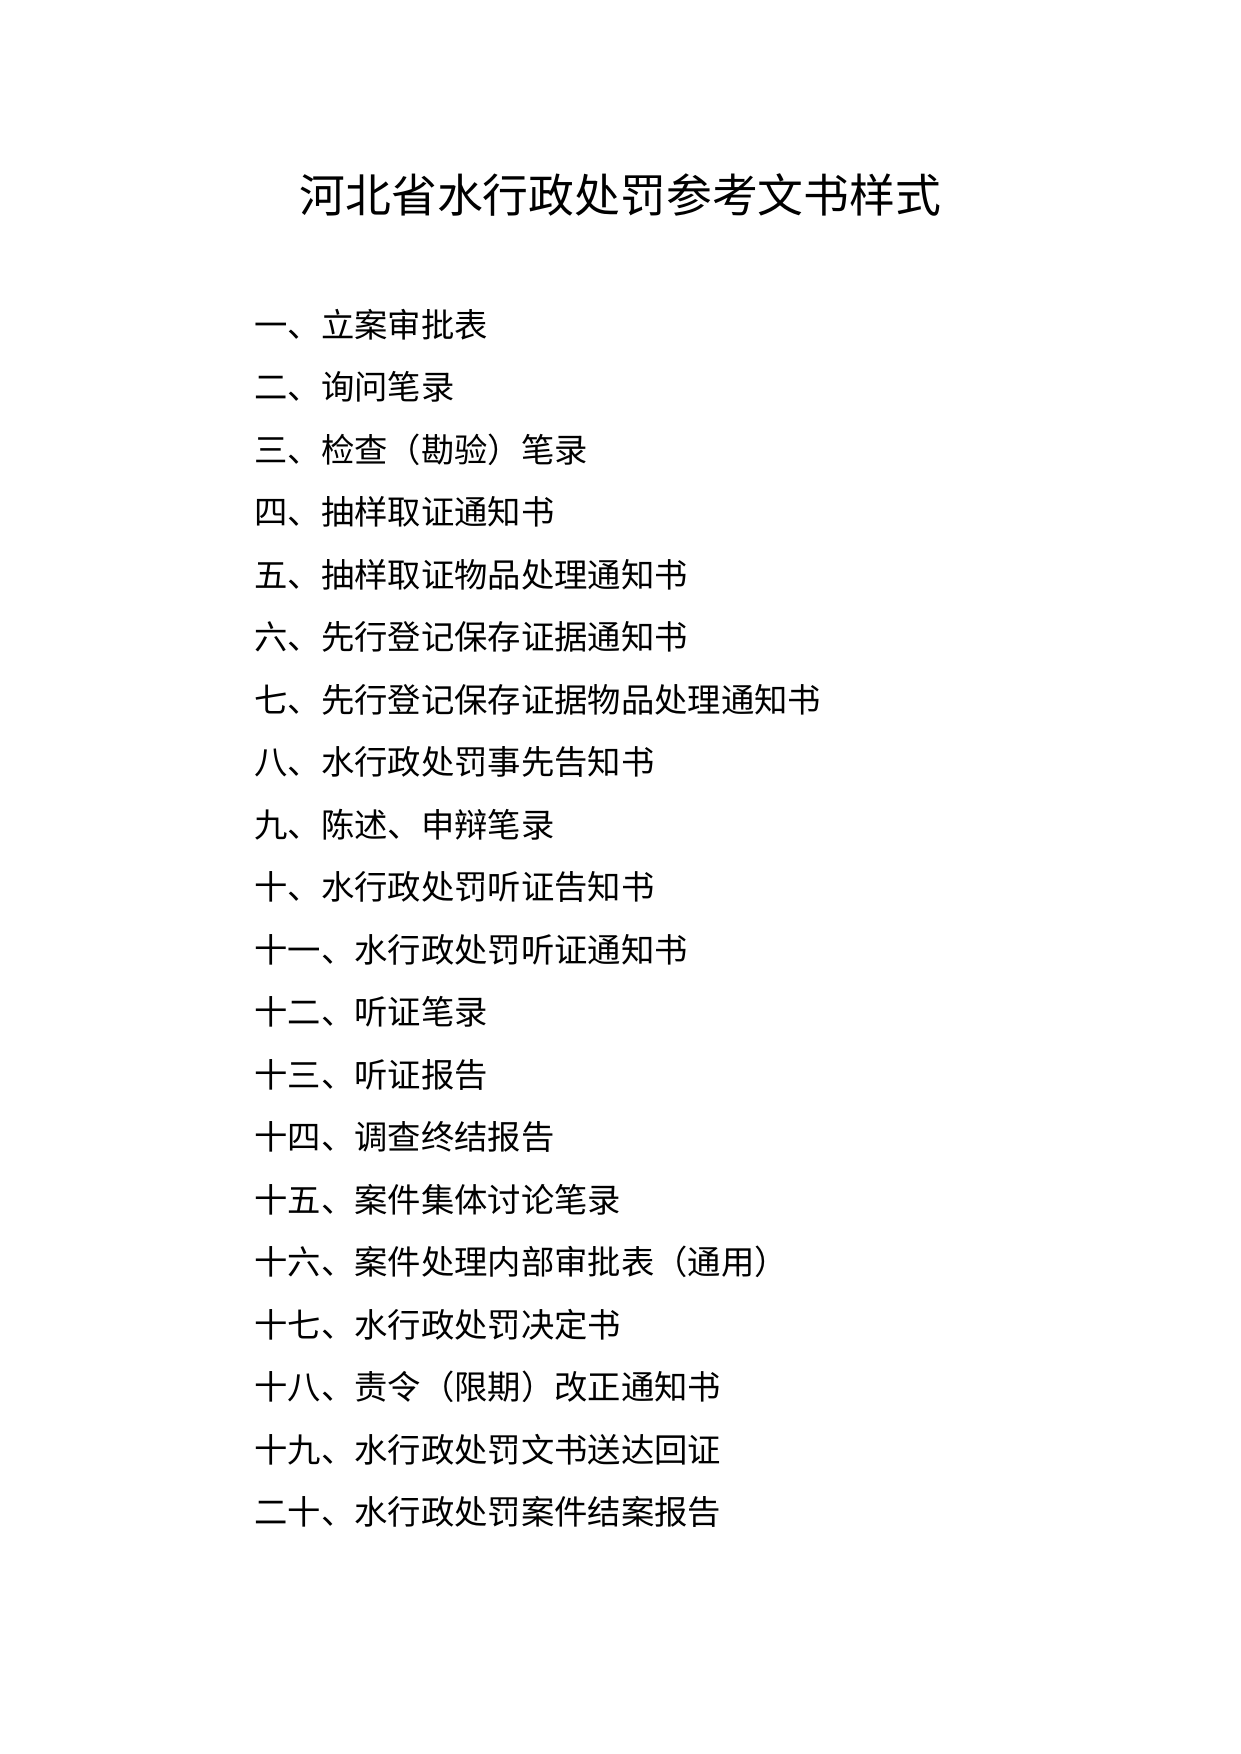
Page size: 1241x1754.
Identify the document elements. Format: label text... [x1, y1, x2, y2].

text 四、抽样取证通知书 [187, 474, 1053, 537]
text 十三、听证报告 [187, 1037, 1053, 1099]
text 一、立案审批表 [187, 287, 1053, 349]
text 十二、听证笔录 [187, 974, 1053, 1037]
text 十九、水行政处罚文书送达回证 [187, 1412, 1053, 1474]
text 十、水行政处罚听证告知书 [187, 849, 1053, 912]
text 二十、水行政处罚案件结案报告 [187, 1474, 1053, 1537]
text 二、询问笔录 [187, 349, 1053, 412]
text 五、抽样取证物品处理通知书 [187, 537, 1053, 599]
text 十四、调查终结报告 [187, 1099, 1053, 1162]
text 七、先行登记保存证据物品处理通知书 [187, 662, 1053, 724]
text 十五、案件集体讨论笔录 [187, 1162, 1053, 1224]
text 十七、水行政处罚决定书 [187, 1287, 1053, 1349]
text 九、陈述、申辩笔录 [187, 787, 1053, 849]
text 十一、水行政处罚听证通知书 [187, 912, 1053, 974]
text 十六、案件处理内部审批表（通用） [187, 1224, 1053, 1287]
text 六、先行登记保存证据通知书 [187, 599, 1053, 662]
text 十八、责令（限期）改正通知书 [187, 1349, 1053, 1412]
text 河北省水行政处罚参考文书样式 [187, 162, 1053, 224]
text 八、水行政处罚事先告知书 [187, 724, 1053, 787]
text 三、检查（勘验）笔录 [187, 412, 1053, 474]
